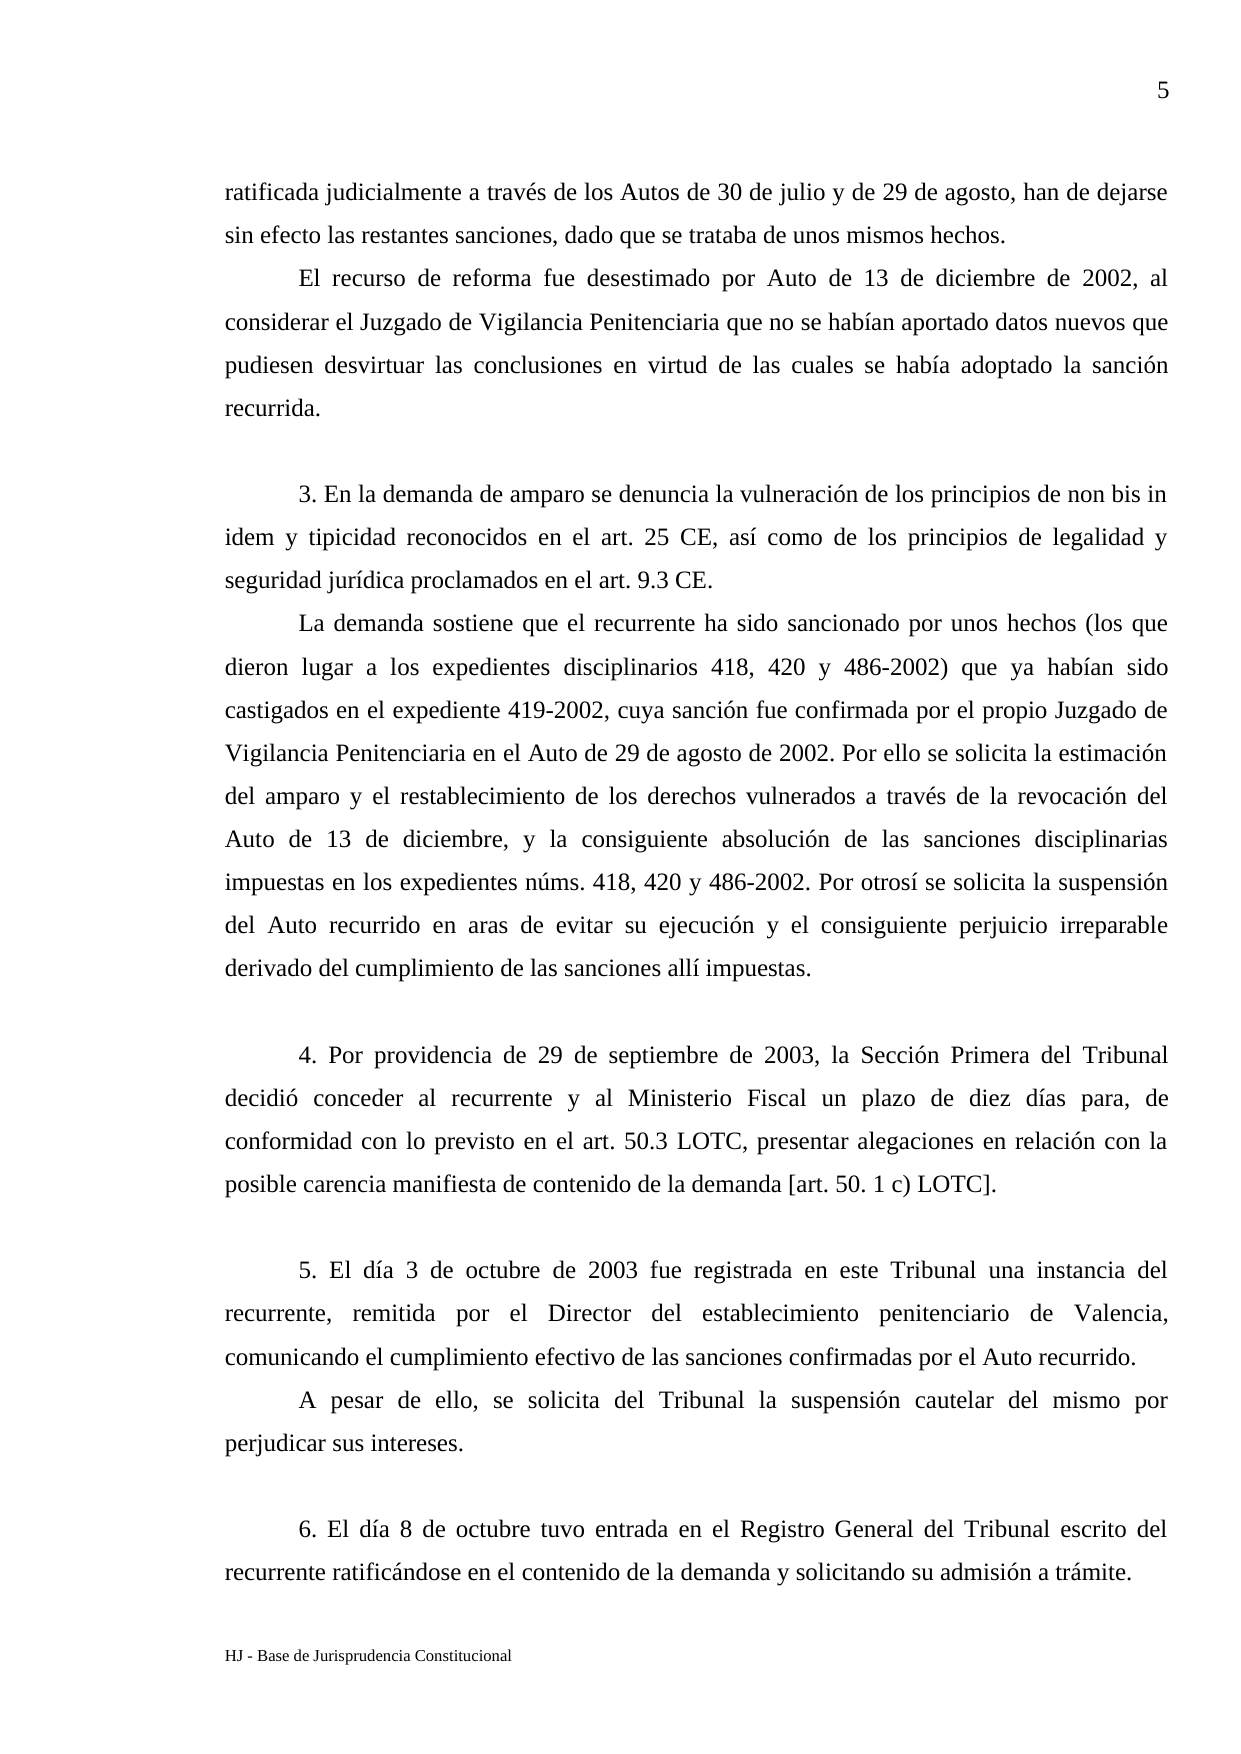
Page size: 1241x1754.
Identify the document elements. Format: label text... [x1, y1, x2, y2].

text 3. En la demanda de amparo se denuncia la vulneración de los principios de non bis in idem y tipicidad reconocidos en el art. 25 CE, así como de los principios de legalidad y seguridad jurídica proclamados en el art. 9.3 CE. [224, 479, 1169, 594]
text La demanda sostiene que el recurrente ha sido sancionado por unos hechos (los que dieron lugar a los expedientes disciplinarios 418, 420 y 486-2002) que ya habían sido castigados en el expediente 419-2002, cuya sanción fue confirmada por el propio Juzgado de Vigilancia Penitenciaria en el Auto de 29 de agosto de 2002. Por ello se solicita la estimación del amparo y el restablecimiento de los derechos vulnerados a través de la revocación del Auto de 13 de diciembre, y la consiguiente absolución de las sanciones disciplinarias impuestas en los expedientes núms. 418, 420 y 486-2002. Por otrosí se solicita la suspensión del Auto recurrido en aras de evitar su ejecución y el consiguiente perjuicio irreparable derivado del cumplimiento de las sanciones allí impuestas. [224, 608, 1169, 982]
text 6. El día 8 de octubre tuvo entrada en el Registro General del Tribunal escrito del recurrente ratificándose en el contenido de la demanda y solicitando su admisión a trámite. [224, 1514, 1169, 1586]
text El recurso de reforma fue desestimado por Auto de 13 de diciembre de 2002, al considerar el Juzgado de Vigilancia Penitenciaria que no se habían aportado datos nuevos que pudiesen desvirtuar las conclusiones en virtud de las cuales se había adoptado la sanción recurrida. [224, 263, 1169, 422]
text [224, 177, 1169, 249]
text 5. El día 3 de octubre de 2003 fue registrada en este Tribunal una instancia del recurrente, remitida por el Director del establecimiento penitenciario de Valencia, comunicando el cumplimiento efectivo de las sanciones confirmadas por el Auto recurrido. [224, 1255, 1169, 1370]
text A pesar de ello, se solicita del Tribunal la suspensión cautelar del mismo por perjudicar sus intereses. [224, 1385, 1169, 1457]
text 4. Por providencia de 29 de septiembre de 2003, la Sección Primera del Tribunal decidió conceder al recurrente y al Ministerio Fiscal un plazo de diez días para, de conformidad con lo previsto en el art. 50.3 LOTC, presentar alegaciones en relación con la posible carencia manifiesta de contenido de la demanda [art. 50. 1 c) LOTC]. [224, 1040, 1169, 1198]
